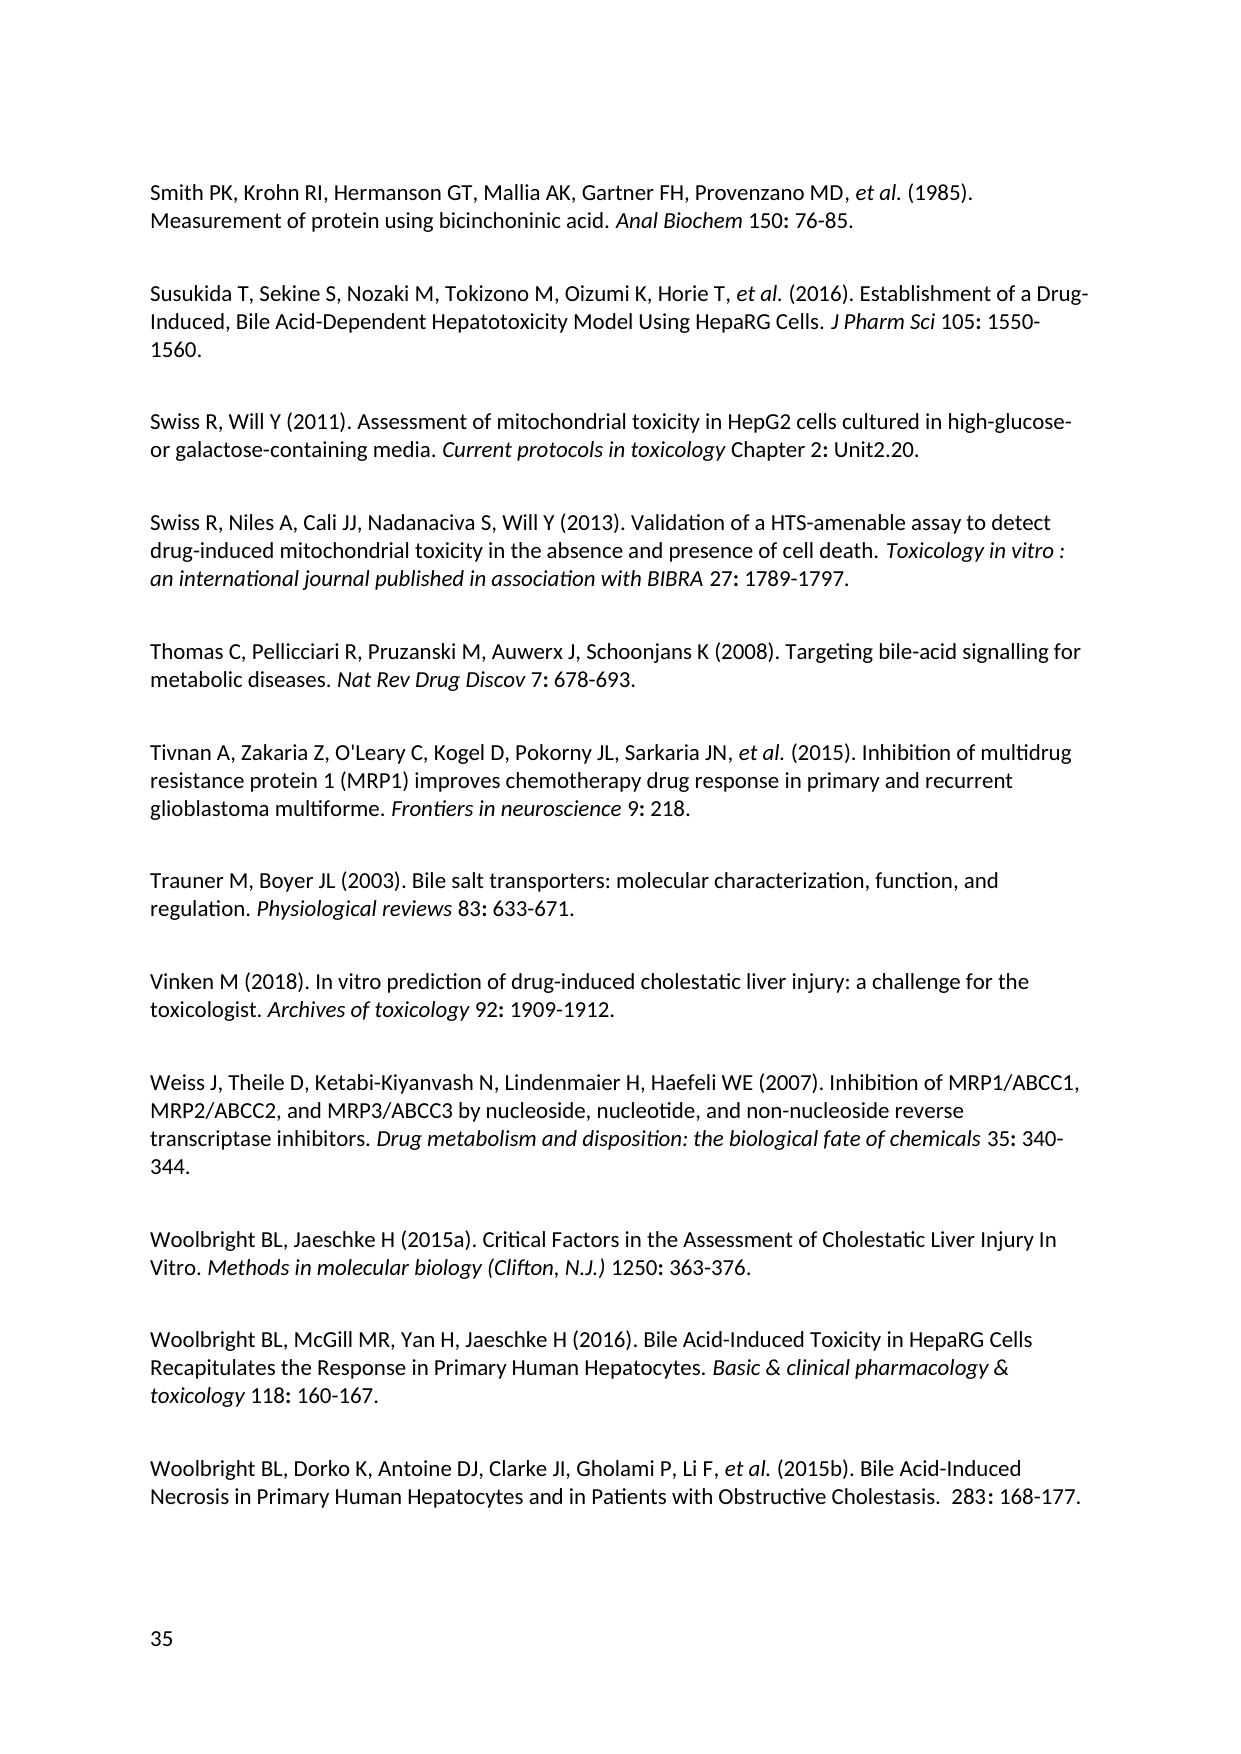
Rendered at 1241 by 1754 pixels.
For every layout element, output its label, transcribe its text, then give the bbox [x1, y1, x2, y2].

text Trauner M, Boyer JL (2003). Bile salt transporters: molecular characterization, function, and regulation. Physiological reviews 83: 633-671. [150, 866, 1090, 922]
text Swiss R, Will Y (2011). Assessment of mitochondrial toxicity in HepG2 cells cultured in high-glucose- or galactose-containing media. Current protocols in toxicology Chapter 2: Unit2.20. [150, 407, 1090, 463]
text Woolbright BL, Dorko K, Antoine DJ, Clarke JI, Gholami P, Li F, et al. (2015b). Bile Acid-Induced Necrosis in Primary Human Hepatocytes and in Patients with Obstructive Cholestasis. 283: 168-177. [150, 1454, 1090, 1510]
text Smith PK, Krohn RI, Hermanson GT, Mallia AK, Gartner FH, Provenzano MD, et al. (1985). Measurement of protein using bicinchoninic acid. Anal Biochem 150: 76-85. [150, 178, 1090, 234]
text Woolbright BL, Jaeschke H (2015a). Critical Factors in the Assessment of Cholestatic Liver Injury In Vitro. Methods in molecular biology (Clifton, N.J.) 1250: 363-376. [150, 1225, 1090, 1281]
text Thomas C, Pellicciari R, Pruzanski M, Auwerx J, Schoonjans K (2008). Targeting bile-acid signalling for metabolic diseases. Nat Rev Drug Discov 7: 678-693. [150, 637, 1090, 693]
text Swiss R, Niles A, Cali JJ, Nadanaciva S, Will Y (2013). Validation of a HTS-amenable assay to detect drug-induced mitochondrial toxicity in the absence and presence of cell death. Toxicology in vitro : an international journal published in association with BIBRA 27: 1789-1797. [150, 508, 1090, 592]
text Weiss J, Theile D, Ketabi-Kiyanvash N, Lindenmaier H, Haefeli WE (2007). Inhibition of MRP1/ABCC1, MRP2/ABCC2, and MRP3/ABCC3 by nucleoside, nucleotide, and non-nucleoside reverse transcriptase inhibitors. Drug metabolism and disposition: the biological fate of chemicals 35: 340-344. [150, 1068, 1090, 1180]
text Woolbright BL, McGill MR, Yan H, Jaeschke H (2016). Bile Acid-Induced Toxicity in HepaRG Cells Recapitulates the Response in Primary Human Hepatocytes. Basic & clinical pharmacology & toxicology 118: 160-167. [150, 1325, 1090, 1409]
text Tivnan A, Zakaria Z, O'Leary C, Kogel D, Pokorny JL, Sarkaria JN, et al. (2015). Inhibition of multidrug resistance protein 1 (MRP1) improves chemotherapy drug response in primary and recurrent glioblastoma multiforme. Frontiers in neuroscience 9: 218. [150, 738, 1090, 822]
text Vinken M (2018). In vitro prediction of drug-induced cholestatic liver injury: a challenge for the toxicologist. Archives of toxicology 92: 1909-1912. [150, 967, 1090, 1023]
text Susukida T, Sekine S, Nozaki M, Tokizono M, Oizumi K, Horie T, et al. (2016). Establishment of a Drug-Induced, Bile Acid-Dependent Hepatotoxicity Model Using HepaRG Cells. J Pharm Sci 105: 1550-1560. [150, 279, 1090, 363]
